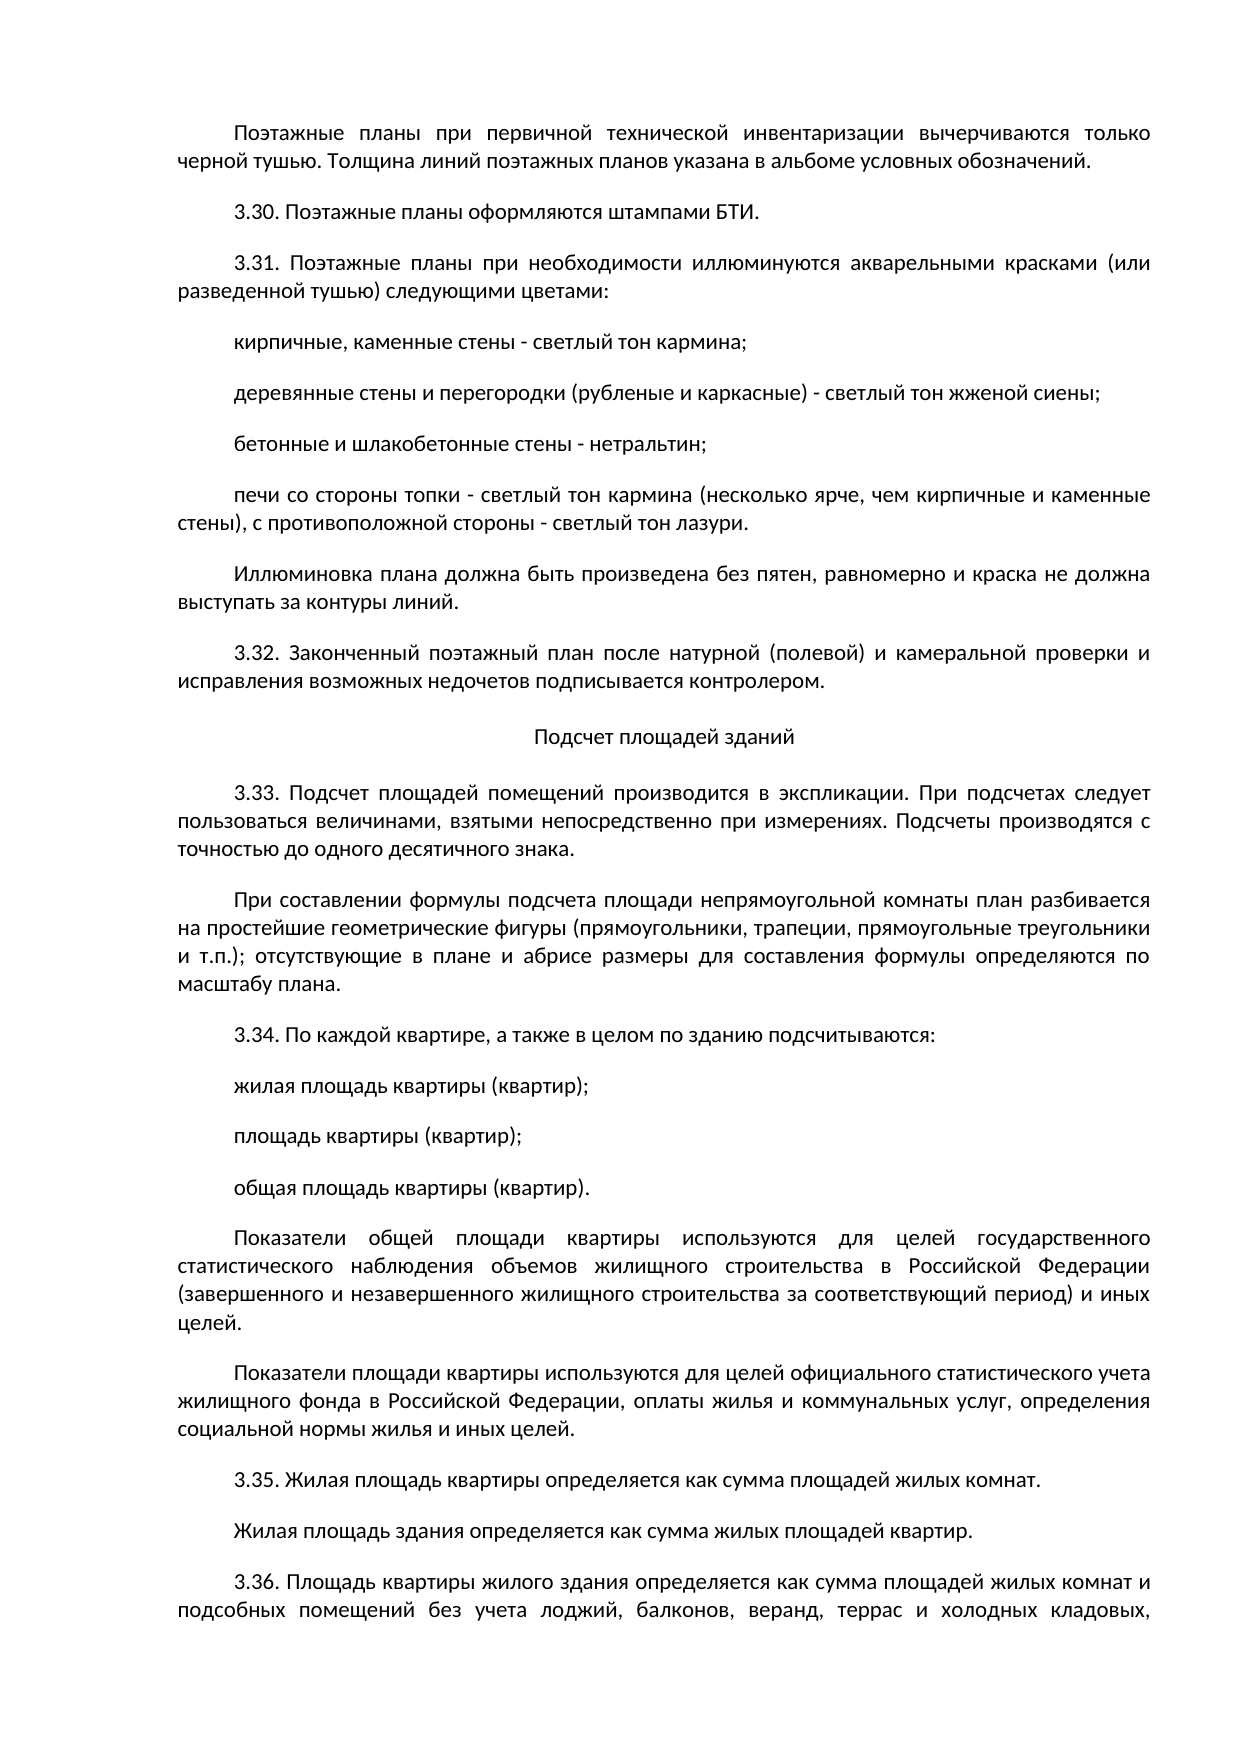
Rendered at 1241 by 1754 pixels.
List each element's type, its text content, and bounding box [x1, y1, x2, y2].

text жилая площадь квартиры (квартир); [177, 1071, 1152, 1099]
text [177, 1567, 1152, 1623]
text 3.32. Законченный поэтажный план после натурной (полевой) и камеральной проверки и исправления возможных недочетов подписывается контролером. [177, 638, 1152, 694]
text печи со стороны топки - светлый тон кармина (несколько ярче, чем кирпичные и каменные стены), с противоположной стороны - светлый тон лазури. [177, 480, 1152, 536]
text 3.31. Поэтажные планы при необходимости иллюминуются акварельными красками (или разведенной тушью) следующими цветами: [177, 248, 1152, 304]
text общая площадь квартиры (квартир). [177, 1173, 1152, 1201]
text 3.34. По каждой квартире, а также в целом по зданию подсчитываются: [177, 1020, 1152, 1048]
text бетонные и шлакобетонные стены - нетральтин; [177, 429, 1152, 457]
text деревянные стены и перегородки (рубленые и каркасные) - светлый тон жженой сиены; [177, 378, 1152, 406]
text Иллюминовка плана должна быть произведена без пятен, равномерно и краска не должна выступать за контуры линий. [177, 559, 1152, 615]
text 3.30. Поэтажные планы оформляются штампами БТИ. [177, 197, 1152, 225]
text Подсчет площадей зданий [177, 722, 1152, 750]
text 3.35. Жилая площадь квартиры определяется как сумма площадей жилых комнат. [177, 1466, 1152, 1493]
text При составлении формулы подсчета площади непрямоугольной комнаты план разбивается на простейшие геометрические фигуры (прямоугольники, трапеции, прямоугольные треугольники и т.п.); отсутствующие в плане и абрисе размеры для составления формулы определяются по масштабу плана. [177, 885, 1152, 997]
text Показатели площади квартиры используются для целей официального статистического учета жилищного фонда в Российской Федерации, оплаты жилья и коммунальных услуг, определения социальной нормы жилья и иных целей. [177, 1358, 1152, 1443]
text Жилая площадь здания определяется как сумма жилых площадей квартир. [177, 1516, 1152, 1544]
text Поэтажные планы при первичной технической инвентаризации вычерчиваются только черной тушью. Толщина линий поэтажных планов указана в альбоме условных обозначений. [177, 118, 1152, 174]
text кирпичные, каменные стены - светлый тон кармина; [177, 327, 1152, 355]
text Показатели общей площади квартиры используются для целей государственного статистического наблюдения объемов жилищного строительства в Российской Федерации (завершенного и незавершенного жилищного строительства за соответствующий период) и иных целей. [177, 1223, 1152, 1336]
text площадь квартиры (квартир); [177, 1122, 1152, 1150]
text 3.33. Подсчет площадей помещений производится в экспликации. При подсчетах следует пользоваться величинами, взятыми непосредственно при измерениях. Подсчеты производятся с точностью до одного десятичного знака. [177, 778, 1152, 862]
